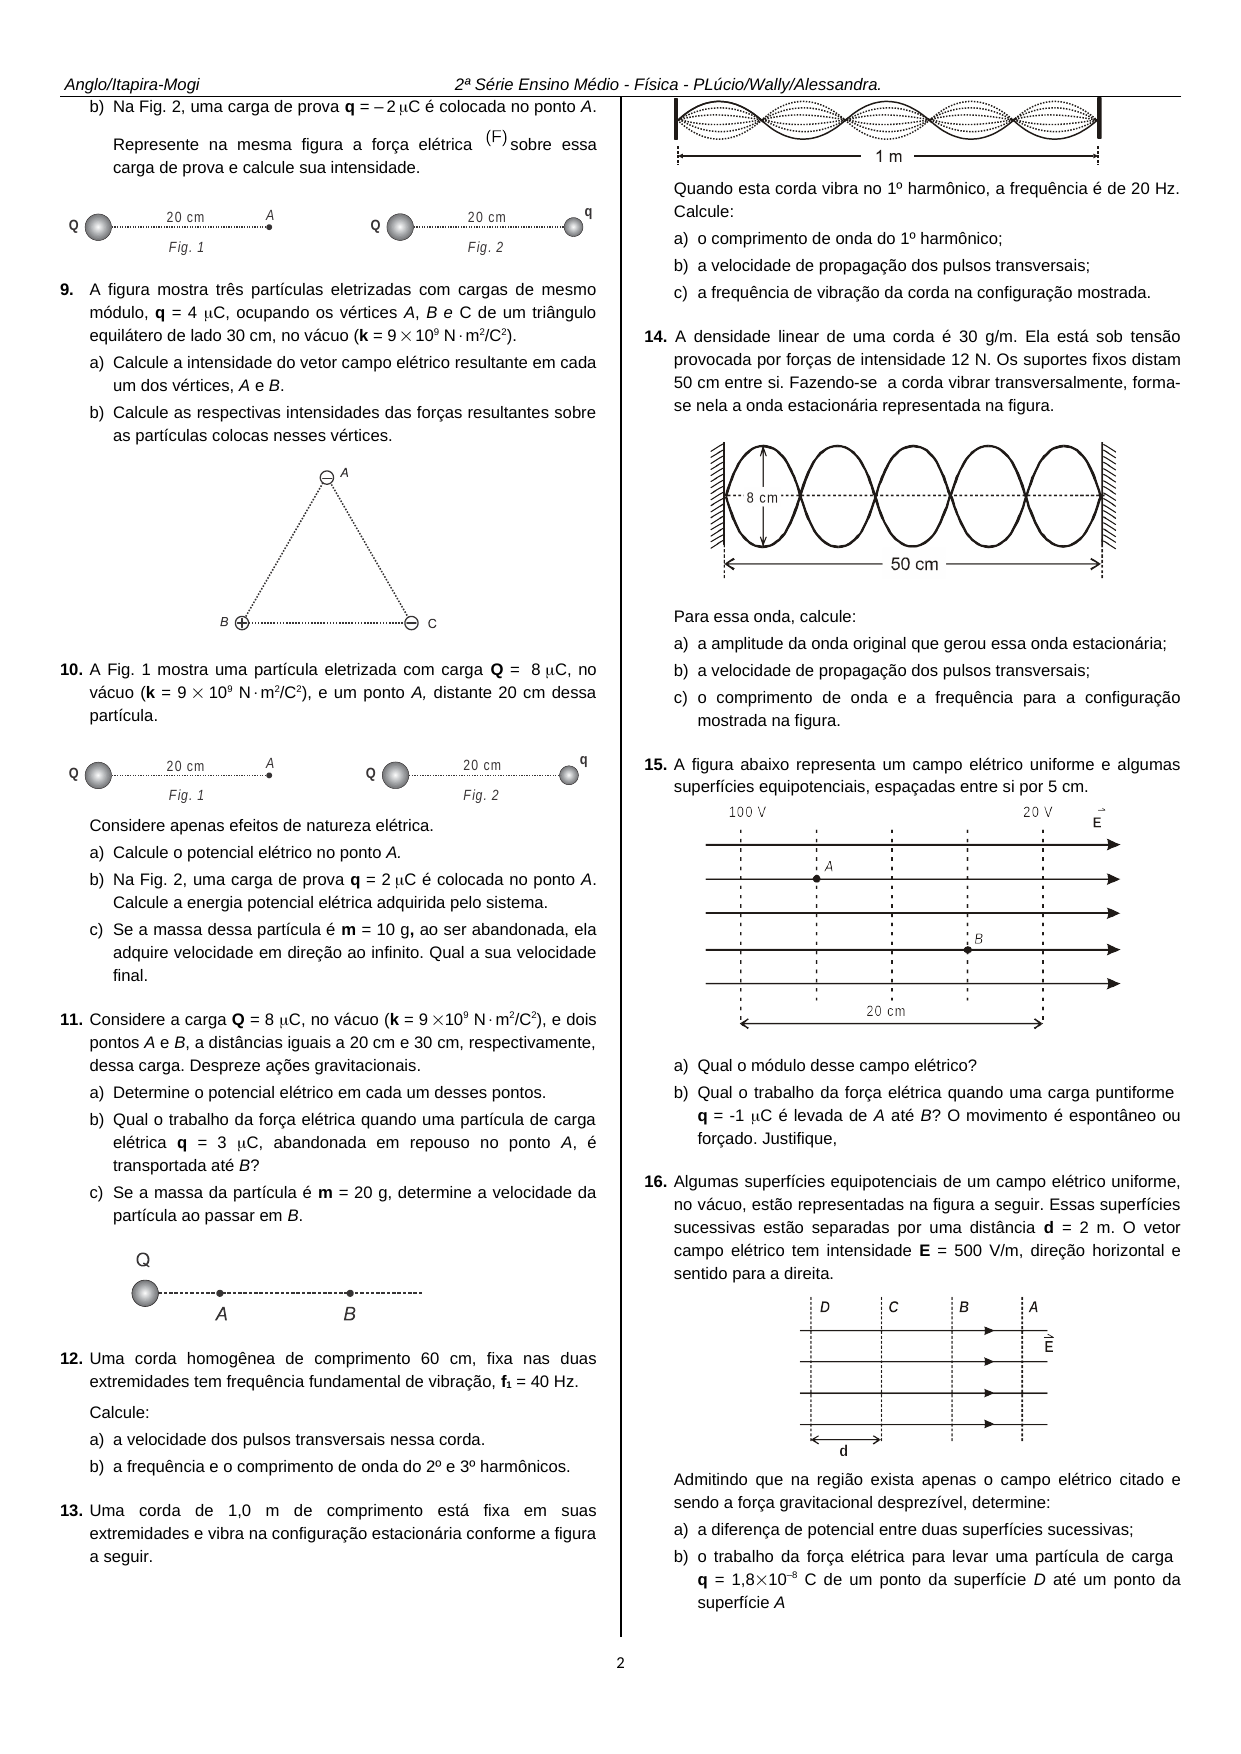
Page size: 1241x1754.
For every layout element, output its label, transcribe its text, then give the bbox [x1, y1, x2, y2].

text b) a velocidade de propagação dos pulsos transversais; [674, 661, 1181, 680]
text 11. Considere a carga Q = 8 C, no vácuo (k = 9 109 Nm2/C2), e dois pontos A e B, a distâncias iguais a 20 cm e , respectivamente, dessa carga. Despreze ações gravitacionais. [60, 1009, 597, 1075]
text b) Qual o trabalho da força elétrica quando uma carga puntiforme q = -1 C é levada de A até B? O movimento é espontâneo ou forçado. Justifique, [674, 1083, 1181, 1148]
text Quando esta corda vibra no 1º harmônico, a frequência é de 20 Hz. Calcule: [674, 179, 1181, 221]
text Calcule: [89, 1403, 597, 1422]
text b) Na Fig. 2, uma carga de prova q = 2 C é colocada no ponto A. Calcule a energia potencial elétrica adquirida pelo sistema. [89, 870, 597, 912]
text b) a frequência e o comprimento de onda do 2º e 3º harmônicos. [89, 1457, 597, 1476]
text a) o comprimento de onda do 1º harmônico; [674, 229, 1181, 248]
text b) Na Fig. 2, uma carga de prova q = – 2 C é colocada no ponto A. Represente na mesma figura a força elétrica sobre essa carga de prova e calcule sua intensidade. [89, 97, 597, 177]
text a) a diferença de potencial entre duas superfícies sucessivas; [674, 1520, 1181, 1539]
text a) a velocidade dos pulsos transversais nessa corda. [89, 1430, 597, 1449]
text 12. Uma corda homogênea de comprimento 60 cm, fixa nas duas extremidades tem frequência fundamental de vibração, f1 = 40 Hz. [60, 1349, 597, 1391]
text a) Calcule o potencial elétrico no ponto A. [89, 843, 597, 862]
text b) Calcule as respectivas intensidades das forças resultantes sobre as partículas colocas nesses vértices. [89, 403, 597, 445]
text c) Se a massa dessa partícula é m = 10 g, ao ser abandonada, ela adquire velocidade em direção ao infinito. Qual a sua velocidade final. [89, 920, 597, 985]
text a) Qual o módulo desse campo elétrico? [674, 1056, 1181, 1075]
text 9. A figura mostra três partículas eletrizadas com cargas de mesmo módulo, q = 4 C, ocupando os vértices A, B e C de um triângulo equilátero de lado 30 cm, no vácuo (k = 9 109 Nm2/C2). [60, 280, 597, 345]
text 10. A Fig. 1 mostra uma partícula eletrizada com carga Q = 8 C, no vácuo (k = 9 109 Nm2/C2), e um ponto A, distante 20 cm dessa partícula. [60, 660, 597, 725]
text b) a velocidade de propagação dos pulsos transversais; [674, 256, 1181, 275]
text c) o comprimento de onda e a frequência para a configuração mostrada na figura. [674, 688, 1181, 730]
text 14. A densidade linear de uma corda é 30 g/m. Ela está sob tensão provocada por forças de intensidade 12 N. Os suportes fixos distam . Fazendo-se a corda vibrar transversalmente, forma-se nela a onda estacionária representada na figura. [644, 327, 1181, 415]
text b) o trabalho da força elétrica para levar uma partícula de carga q = 1,810–8 C de um ponto da superfície D até um ponto da superfície A [674, 1547, 1181, 1612]
text Admitindo que na região exista apenas o campo elétrico citado e sendo a força gravitacional desprezível, determine: [674, 1470, 1181, 1512]
text a) a amplitude da onda original que gerou essa onda estacionária; [674, 633, 1181, 653]
text Para essa onda, calcule: [644, 606, 1181, 626]
text c) a frequência de vibração da corda na configuração mostrada. [674, 283, 1181, 302]
text b) Qual o trabalho da força elétrica quando uma partícula de carga elétrica q = 3 C, abandonada em repouso no ponto A, é transportada até B? [89, 1110, 597, 1175]
text c) Se a massa da partícula é m = 20 g, determine a velocidade da partícula ao passar em B. [89, 1183, 597, 1225]
text 15. A figura abaixo representa um campo elétrico uniforme e algumas superfícies equipotenciais, espaçadas entre si por . [644, 754, 1181, 796]
text 16. Algumas superfícies equipotenciais de um campo elétrico uniforme, no vácuo, estão representadas na figura a seguir. Essas superfícies sucessivas estão separadas por uma distância d = . O vetor campo elétrico tem intensidade E = 500 V/m, direção horizontal e sentido para a direita. [644, 1172, 1181, 1283]
text a) Determine o potencial elétrico em cada um desses pontos. [89, 1083, 597, 1102]
text Considere apenas efeitos de natureza elétrica. [89, 816, 597, 835]
text 13. Uma corda de de comprimento está fixa em suas extremidades e vibra na configuração estacionária conforme a figura a seguir. [60, 1501, 597, 1566]
text a) Calcule a intensidade do vetor campo elétrico resultante em cada um dos vértices, A e B. [89, 353, 597, 395]
